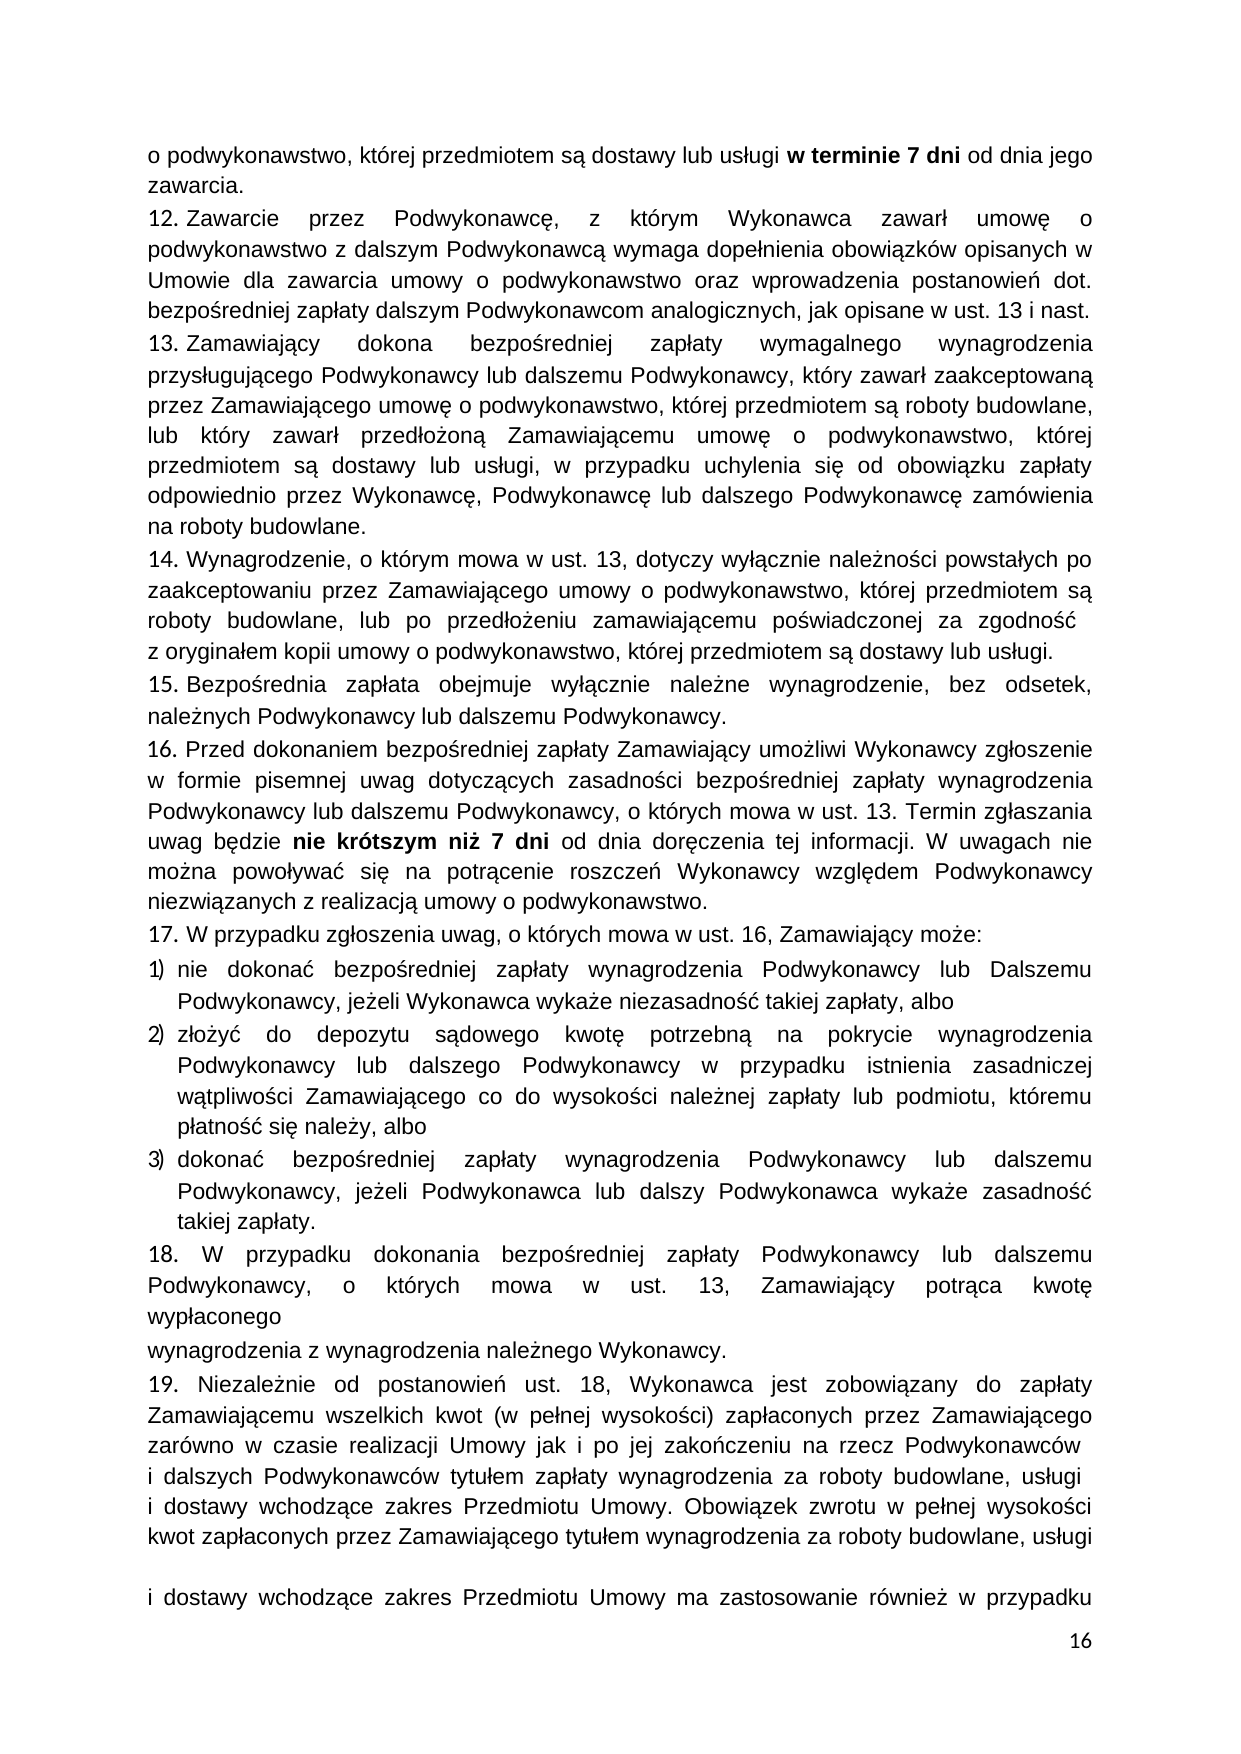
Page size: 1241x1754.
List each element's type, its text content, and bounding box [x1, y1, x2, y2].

list W przypadku dokonania bezpośredniej zapłaty Podwykonawcy lub dalszemu Podwykonawcy, o których mowa w ust. 13, Zamawiający potrąca kwotę wypłaconego [147, 1238, 1093, 1329]
list Bezpośrednia zapłata obejmuje wyłącznie należne wynagrodzenie, bez odsetek, należnych Podwykonawcy lub dalszemu Podwykonawcy. [147, 668, 1092, 729]
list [147, 1368, 1092, 1610]
list złożyć do depozytu sądowego kwotę potrzebną na pokrycie wynagrodzenia Podwykonawcy lub dalszego Podwykonawcy w przypadku istnienia zasadniczej wątpliwości Zamawiającego co do wysokości należnej zapłaty lub podmiotu, któremu płatność się należy, albo [147, 1018, 1092, 1139]
list W przypadku zgłoszenia uwag, o których mowa w ust. 16, Zamawiający może: [147, 918, 1105, 949]
list dokonać bezpośredniej zapłaty wynagrodzenia Podwykonawcy lub dalszemu Podwykonawcy, jeżeli Podwykonawca lub dalszy Podwykonawca wykaże zasadność takiej zapłaty. [147, 1143, 1092, 1234]
list Przed dokonaniem bezpośredniej zapłaty Zamawiający umożliwi Wykonawcy zgłoszenie w formie pisemnej uwag dotyczących zasadności bezpośredniej zapłaty wynagrodzenia Podwykonawcy lub dalszemu Podwykonawcy, o których mowa w ust. 13. Termin zgłaszania uwag będzie nie krótszym niż 7 dni od dnia doręczenia tej informacji. W uwagach nie można powoływać się na potrącenie roszczeń Wykonawcy względem Podwykonawcy niezwiązanych z realizacją umowy o podwykonawstwo. [146, 733, 1093, 914]
list Zawarcie przez Podwykonawcę, z którym Wykonawca zawarł umowę o podwykonawstwo z dalszym Podwykonawcą wymaga dopełnienia obowiązków opisanych w Umowie dla zawarcia umowy o podwykonawstwo oraz wprowadzenia postanowień dot. bezpośredniej zapłaty dalszym Podwykonawcom analogicznych, jak opisane w ust. 13 i nast. [147, 202, 1093, 323]
list Zamawiający dokona bezpośredniej zapłaty wymagalnego wynagrodzenia przysługującego Podwykonawcy lub dalszemu Podwykonawcy, który zawarł zaakceptowaną przez Zamawiającego umowę o podwykonawstwo, której przedmiotem są roboty budowlane, lub który zawarł przedłożoną Zamawiającemu umowę o podwykonawstwo, której przedmiotem są dostawy lub usługi, w przypadku uchylenia się od obowiązku zapłaty odpowiednio przez Wykonawcę, Podwykonawcę lub dalszego Podwykonawcę zamówienia na roboty budowlane. [147, 327, 1093, 539]
list nie dokonać bezpośredniej zapłaty wynagrodzenia Podwykonawcy lub Dalszemu Podwykonawcy, jeżeli Wykonawca wykaże niezasadność takiej zapłaty, albo [147, 953, 1092, 1014]
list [147, 142, 1093, 198]
text wynagrodzenia z wynagrodzenia należnego Wykonawcy. [147, 1337, 1105, 1363]
list Wynagrodzenie, o którym mowa w ust. 13, dotyczy wyłącznie należności powstałych po zaakceptowaniu przez Zamawiającego umowy o podwykonawstwo, której przedmiotem są roboty budowlane, lub po przedłożeniu zamawiającemu poświadczonej za zgodność z oryginałem kopii umowy o podwykonawstwo, której przedmiotem są dostawy lub usługi. [147, 543, 1093, 664]
